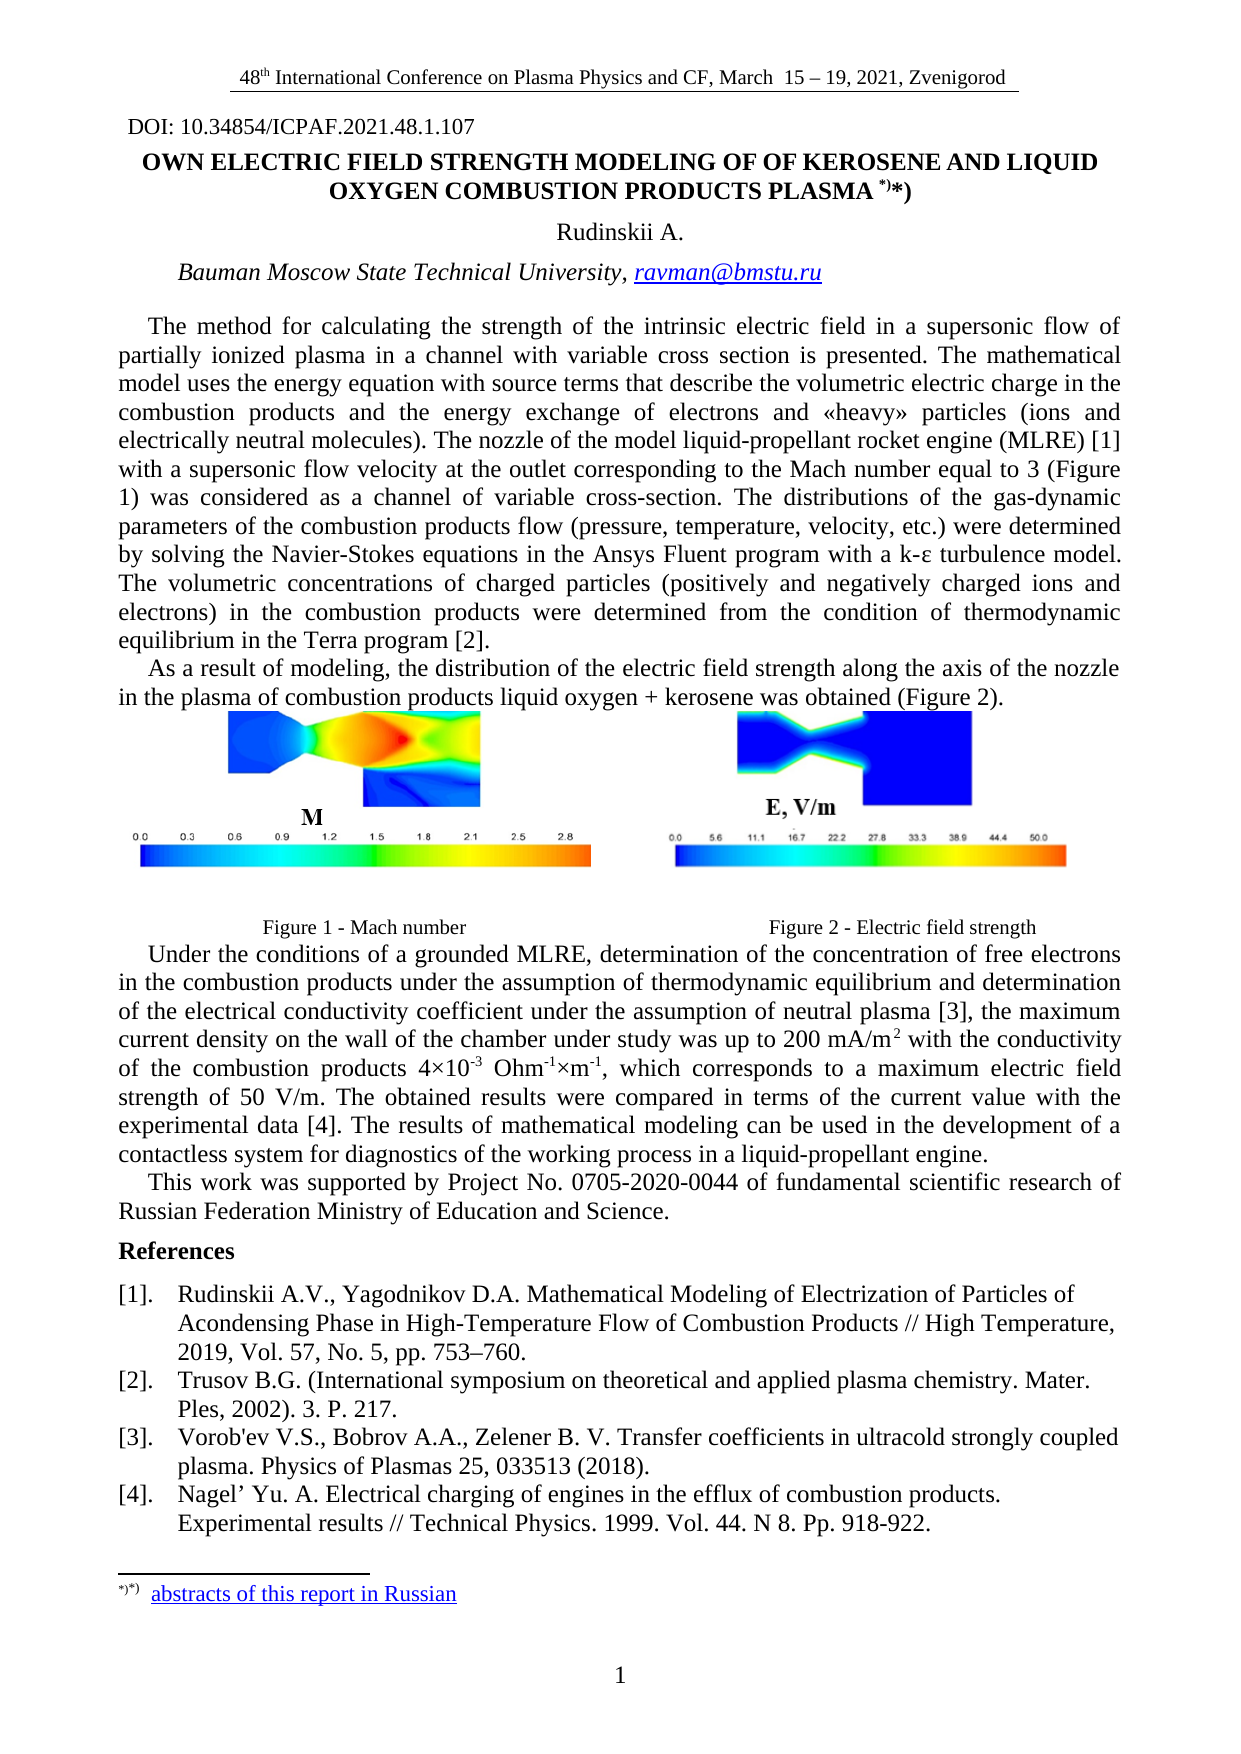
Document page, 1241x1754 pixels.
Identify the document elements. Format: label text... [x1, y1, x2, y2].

title Own ELECTRIC FIELD STRENGTH MODELING OF OF KEROSENE AND LIQUID OXYGEN COMBUSTION PRODUCTS PLASMA *) [118, 148, 1122, 205]
text Nagel’ Yu. A. Electrical charging of engines in the efflux of combustion products. Experimental results // Technical Physics. 1999. Vol. 44. N 8. Pp. 918-922. [118, 1479, 1122, 1536]
picture [129, 711, 600, 875]
table_cell Figure 1 - Mach number [107, 916, 622, 939]
text Bauman Moscow State Technical University, ravman@bmstu.ru [177, 258, 1122, 287]
title References [118, 1237, 1122, 1265]
table_header [107, 711, 622, 916]
text This work was supported by Project No. 0705-2020-0044 of fundamental scientific research of Russian Federation Ministry of Education and Science. [118, 1167, 1122, 1224]
text Trusov B.G. (International symposium on theoretical and applied plasma chemistry. Mater. Ples, 2002). 3. P. 217. [118, 1366, 1122, 1422]
text The method for calculating the strength of the intrinsic electric field in a supersonic flow of partially ionized plasma in a channel with variable cross section is presented. The mathematical model uses the energy equation with source terms that describe the volumetric electric charge in the combustion products and the energy exchange of electrons and «heavy» particles (ions and electrically neutral molecules). The nozzle of the model liquid-propellant rocket engine (MLRE) [1] with a supersonic flow velocity at the outlet corresponding to the Mach number equal to 3 (Figure 1) was considered as a channel of variable cross-section. The distributions of the gas-dynamic parameters of the combustion products flow (pressure, temperature, velocity, etc.) were determined by solving the Navier-Stokes equations in the Ansys Fluent program with a k-ε turbulence model. The volumetric concentrations of charged particles (positively and negatively charged ions and electrons) in the combustion products were determined from the condition of thermodynamic equilibrium in the Terra program [2]. [118, 312, 1122, 654]
text Rudinskii A. [159, 217, 1081, 246]
picture [660, 711, 1072, 874]
list Rudinskii A.V., Yagodnikov D.A. Mathematical Modeling of Electrization of Particles of Acondensing Phase in High-Temperature Flow of Combustion Products // High Temperature, 2019, Vol. 57, No. 5, pp. 753–760. [118, 1280, 1122, 1366]
table_header [622, 711, 1110, 916]
text Under the conditions of a grounded MLRE, determination of the concentration of free electrons in the combustion products under the assumption of thermodynamic equilibrium and determination of the electrical conductivity coefficient under the assumption of neutral plasma [3], the maximum current density on the wall of the chamber under study was up to 200 mA/m2 with the conductivity of the combustion products 4×10-3 Ohm-1×m-1, which corresponds to a maximum electric field strength of 50 V/m. The obtained results were compared in terms of the current value with the experimental data [4]. The results of mathematical modeling can be used in the development of a contactless system for diagnostics of the working process in a liquid-propellant engine. [118, 939, 1122, 1167]
text As a result of modeling, the distribution of the electric field strength along the axis of the nozzle in the plasma of combustion products liquid oxygen + kerosene was obtained (Figure 2). [118, 654, 1122, 711]
table_cell Figure 2 - Electric field strength [622, 916, 1110, 939]
text Vorob'ev V.S., Bobrov A.A., Zelener B. V. Transfer coefficients in ultracold strongly coupled plasma. Physics of Plasmas 25, 033513 (2018). [118, 1422, 1122, 1479]
